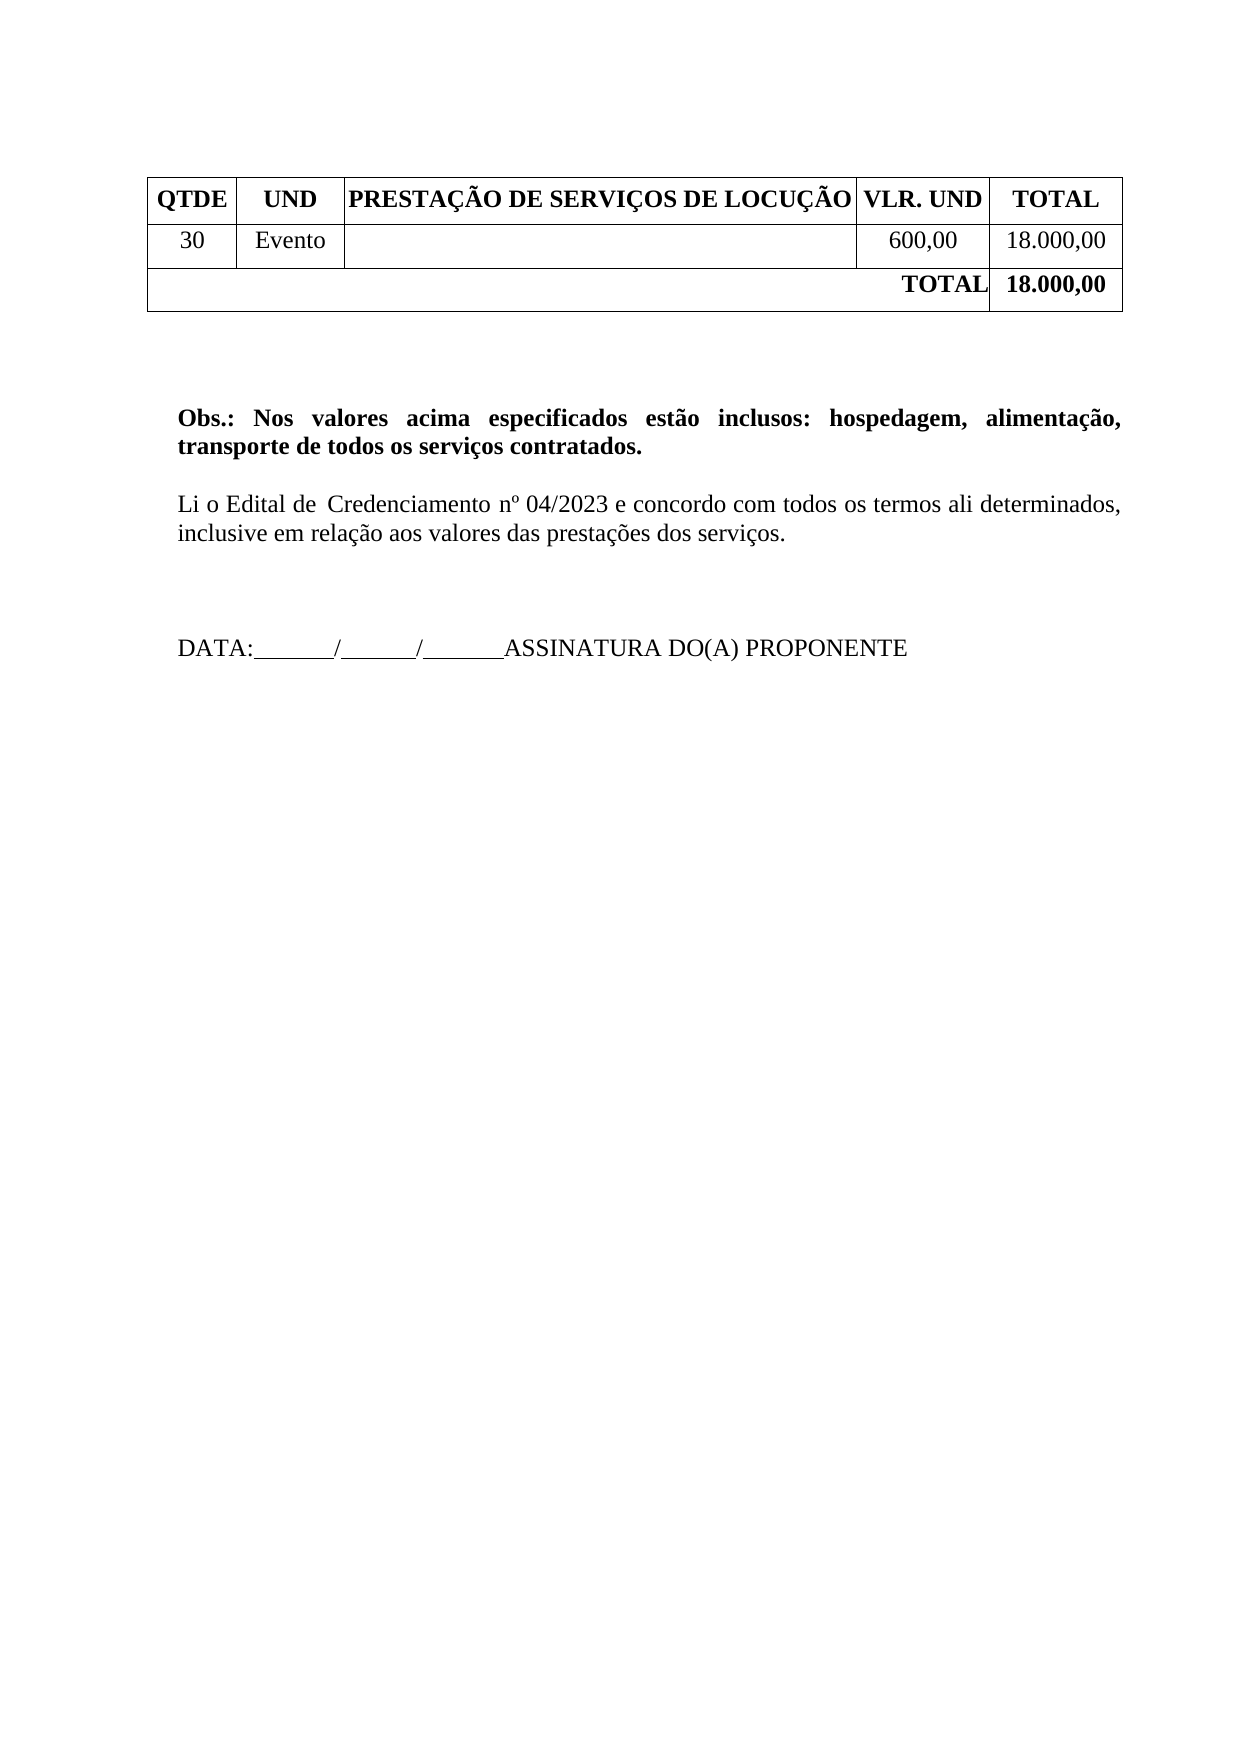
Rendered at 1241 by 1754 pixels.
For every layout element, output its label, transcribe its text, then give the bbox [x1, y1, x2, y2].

table_cell PRESTAÇÃO DE SERVIÇOS DE LOCUÇÃO [345, 178, 856, 224]
table_cell [345, 225, 856, 268]
table_cell UND [237, 178, 344, 224]
table_cell QTDE [148, 178, 236, 224]
table_cell TOTAL [148, 269, 989, 311]
table_cell 30 [148, 225, 236, 268]
table_cell VLR. UND [857, 178, 989, 224]
table_cell 600,00 [857, 225, 989, 268]
text DATA: / / ASSINATURA DO(A) PROPONENTE [177, 633, 1122, 662]
text Obs.: Nos valores acima especificados estão inclusos: hospedagem, alimentação, transporte de todos os serviços contratados. [177, 403, 1122, 460]
table_cell Evento [237, 225, 344, 268]
table_cell 18.000,00 [990, 269, 1122, 311]
table_cell TOTAL [990, 178, 1122, 224]
text Li o Edital de Credenciamento nº 04/2023 e concordo com todos os termos ali determinados, inclusive em relação aos valores das prestações dos serviços. [177, 489, 1122, 547]
table_cell 18.000,00 [990, 225, 1122, 268]
